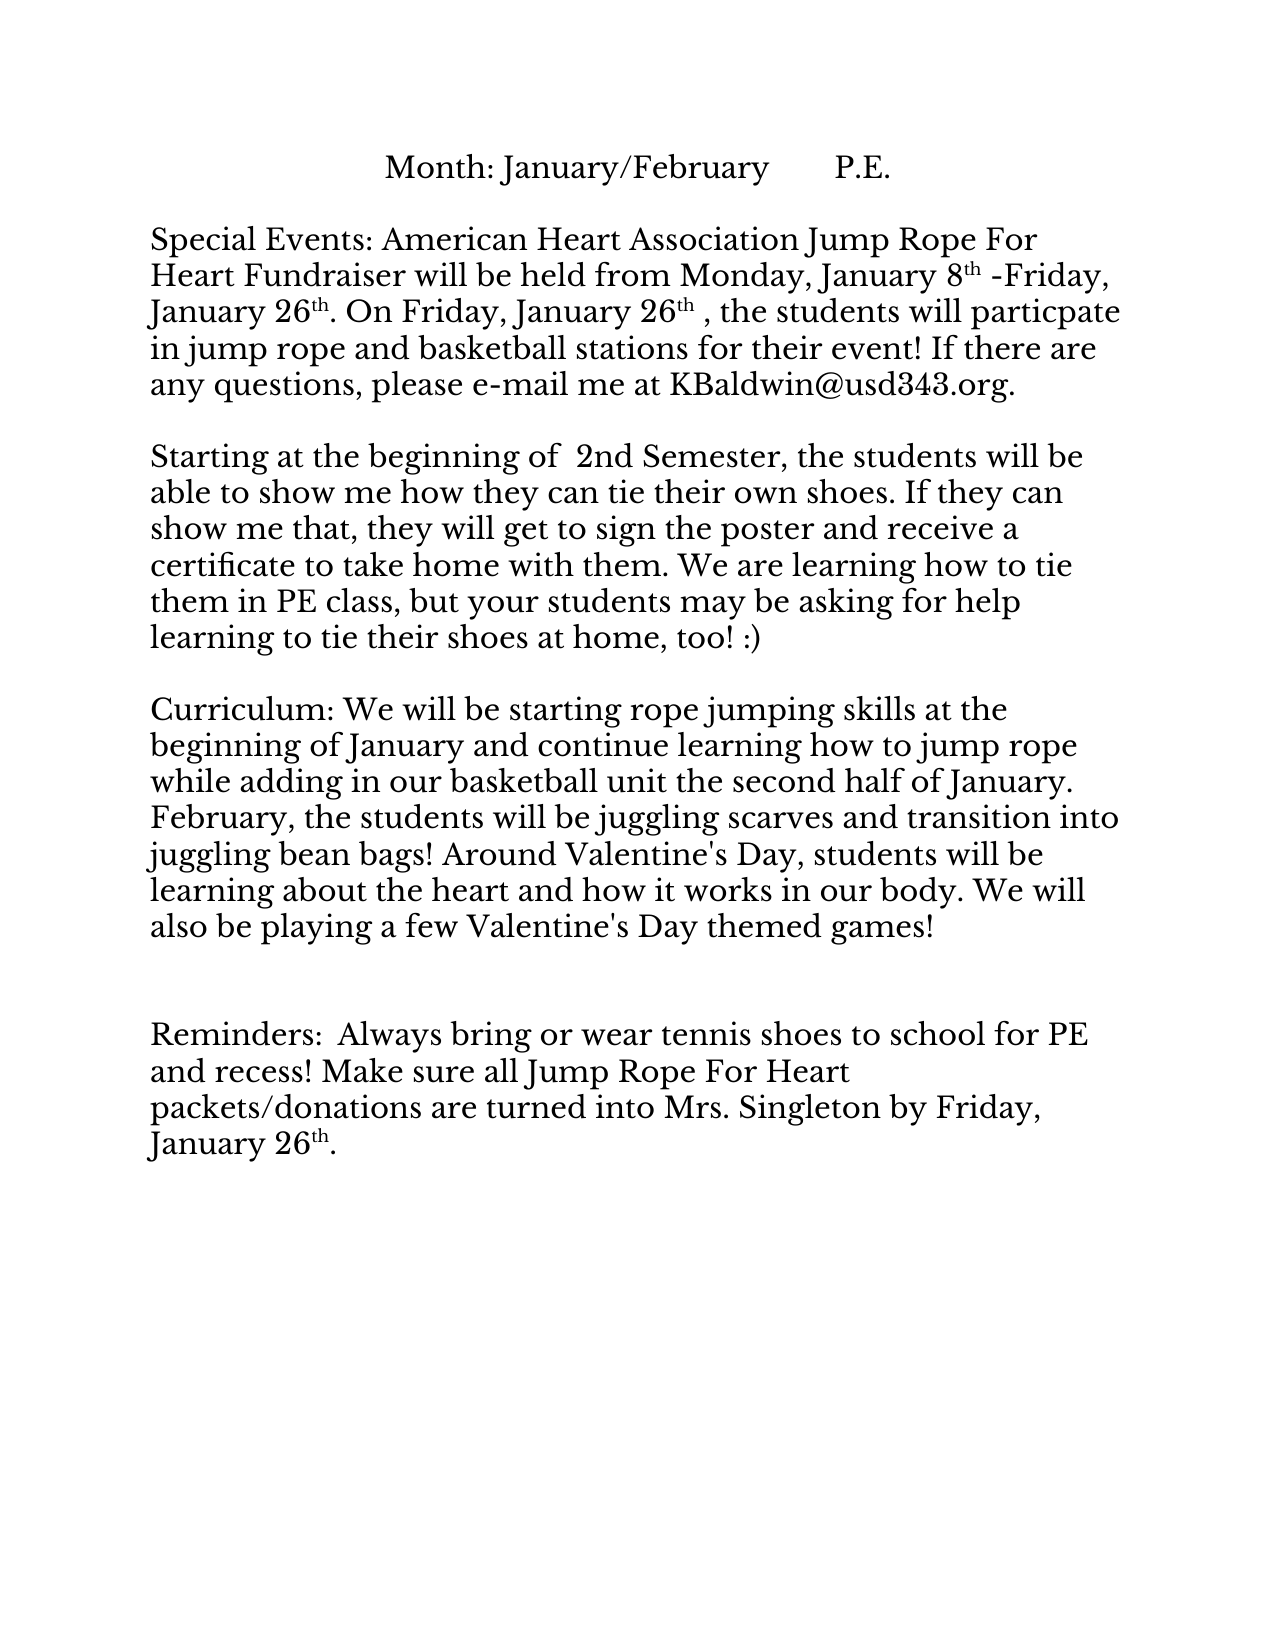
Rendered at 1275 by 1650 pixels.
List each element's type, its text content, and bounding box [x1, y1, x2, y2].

text Curriculum: We will be starting rope jumping skills at the beginning of January and continue learning how to jump rope while adding in our basketball unit the second half of January. February, the students will be juggling scarves and transition into juggling bean bags! Around Valentine's Day, students will be learning about the heart and how it works in our body. We will also be playing a few Valentine's Day themed games! [150, 692, 1125, 945]
text Reminders: Always bring or wear tennis shoes to school for PE and recess! Make sure all Jump Rope For Heart packets/donations are turned into Mrs. Singleton by Friday, January 26th. [150, 1017, 1125, 1162]
text Month: January/February P.E. [150, 150, 1125, 186]
text Special Events: American Heart Association Jump Rope For Heart Fundraiser will be held from Monday, January 8th -Friday, January 26th. On Friday, January 26th , the students will particpate in jump rope and basketball stations for their event! If there are any questions, please e-mail me at KBaldwin@usd343.org. [150, 222, 1125, 403]
text Starting at the beginning of 2nd Semester, the students will be able to show me how they can tie their own shoes. If they can show me that, they will get to sign the poster and receive a certificate to take home with them. We are learning how to tie them in PE class, but your students may be asking for help learning to tie their shoes at home, too! :) [150, 439, 1125, 656]
